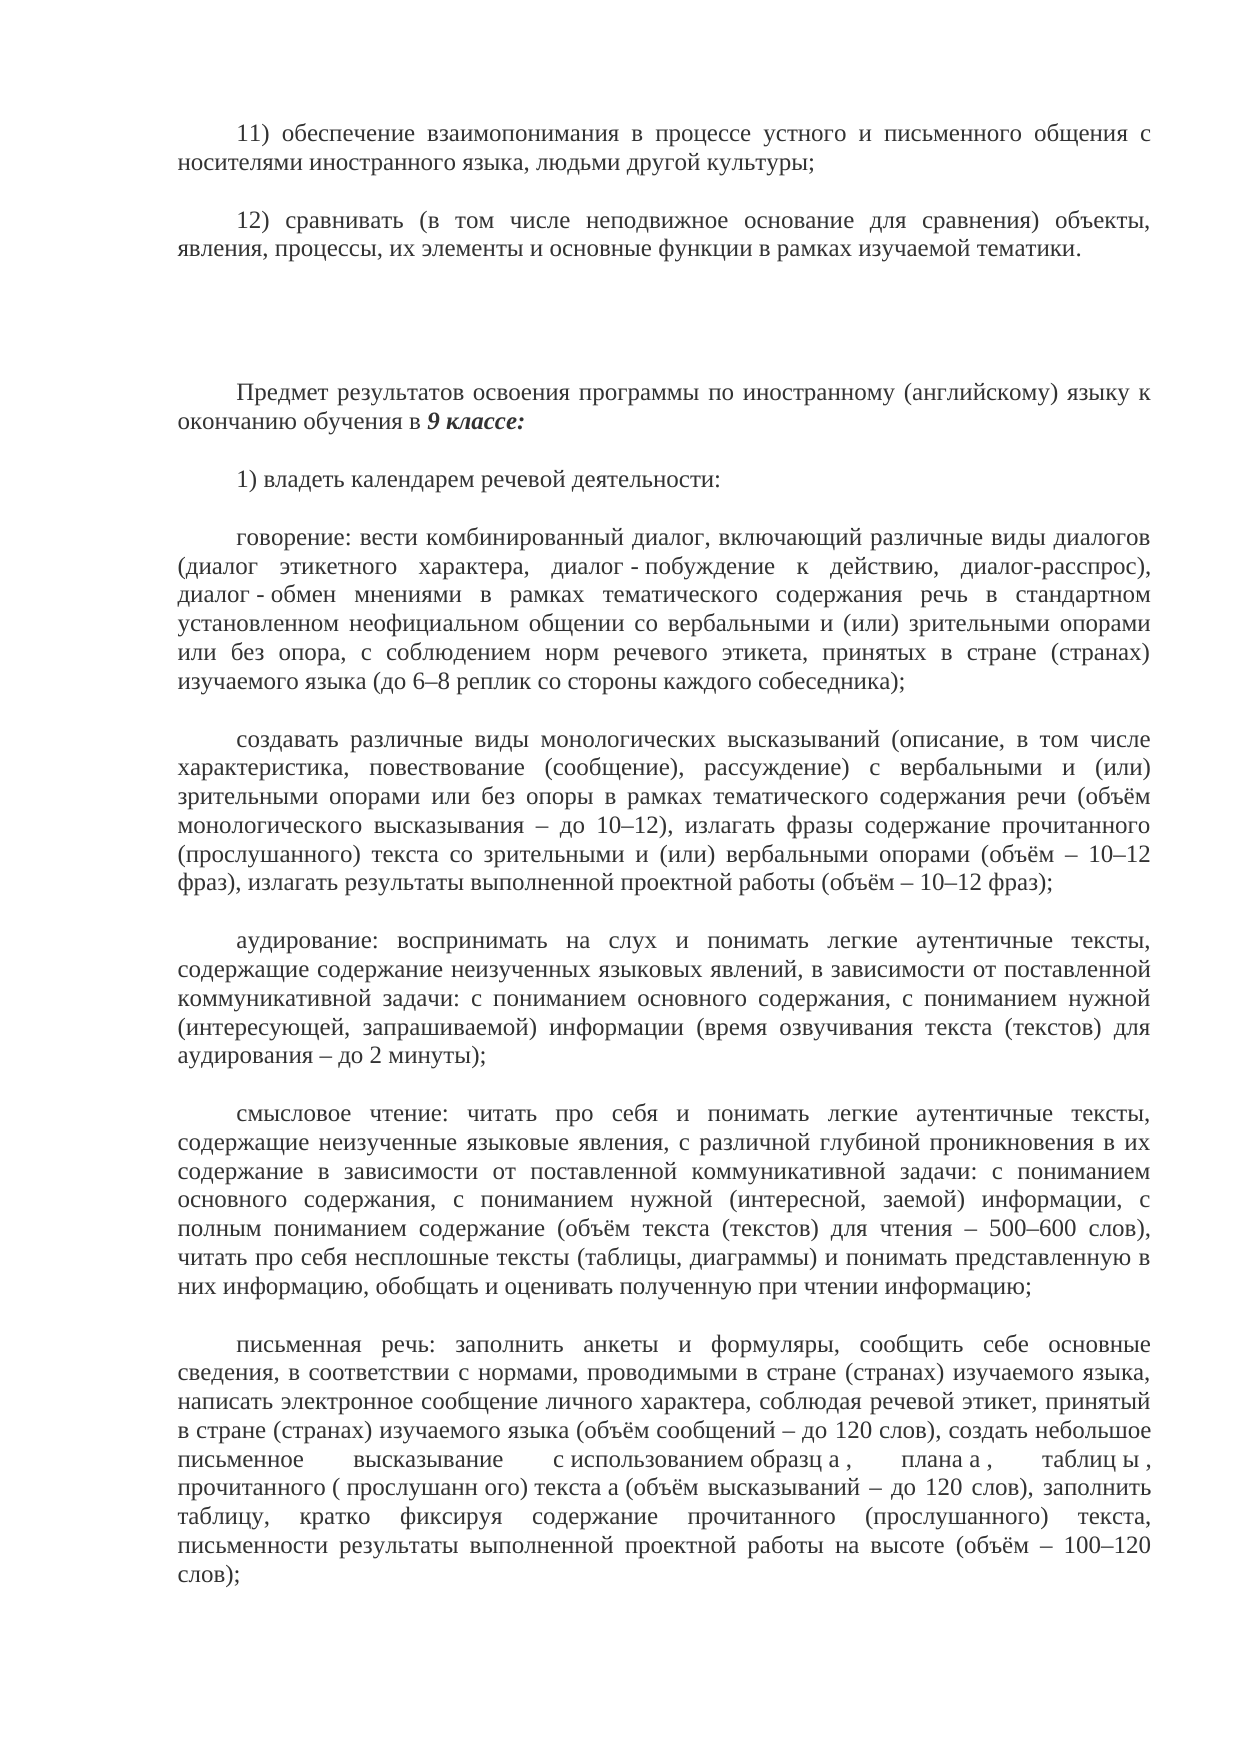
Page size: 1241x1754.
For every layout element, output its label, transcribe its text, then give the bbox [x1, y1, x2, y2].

text создавать различные виды монологических высказываний (описание, в том числе характеристика, повествование (сообщение), рассуждение) с вербальными и (или) зрительными опорами или без опоры в рамках тематического содержания речи (объём монологического высказывания – до 10–12), излагать фразы содержание прочитанного (прослушанного) текста со зрительными и (или) вербальными опорами (объём – 10–12 фраз), излагать результаты выполненной проектной работы (объём – 10–12 фраз); [177, 724, 1152, 896]
text 1) владеть календарем речевой деятельности: [177, 464, 1152, 493]
text 12) сравнивать (в том числе неподвижное основание для сравнения) объекты, явления, процессы, их элементы и основные функции в рамках изучаемой тематики. [177, 205, 1152, 262]
text Предмет результатов освоения программы по иностранному (английскому) языку к окончанию обучения в 9 классе: [177, 377, 1152, 435]
text аудирование: воспринимать на слух и понимать легкие аутентичные тексты, содержащие содержание неизученных языковых явлений, в зависимости от поставленной коммуникативной задачи: с пониманием основного содержания, с пониманием нужной (интересующей, запрашиваемой) информации (время озвучивания текста (текстов) для аудирования – до 2 минуты); [177, 925, 1152, 1069]
text говорение: вести комбинированный диалог, включающий различные виды диалогов (диалог этикетного характера, диалог - побуждение к действию, диалог-расспрос), диалог - обмен мнениями в рамках тематического содержания речь в стандартном установленном неофициальном общении со вербальными и (или) зрительными опорами или без опора, с соблюдением норм речевого этикета, принятых в стране (странах) изучаемого языка (до 6–8 реплик со стороны каждого собеседника); [177, 522, 1152, 694]
text 11) обеспечение взаимопонимания в процессе устного и письменного общения с носителями иностранного языка, людьми другой культуры; [177, 118, 1152, 176]
text смысловое чтение: читать про себя и понимать легкие аутентичные тексты, содержащие неизученные языковые явления, с различной глубиной проникновения в их содержание в зависимости от поставленной коммуникативной задачи: с пониманием основного содержания, с пониманием нужной (интересной, заемой) информации, с полным пониманием содержание (объём текста (текстов) для чтения – 500–600 слов), читать про себя несплошные тексты (таблицы, диаграммы) и понимать представленную в них информацию, обобщать и оценивать полученную при чтении информацию; [177, 1098, 1152, 1299]
text письменная речь: заполнить анкеты и формуляры, сообщить себе основные сведения, в соответствии с нормами, проводимыми в стране (странах) изучаемого языка, написать электронное сообщение личного характера, соблюдая речевой этикет, принятый в стране (странах) изучаемого языка (объём сообщений – до 120 слов), создать небольшое письменное высказывание с использованием образц а , плана а , таблиц ы , прочитанного ( прослушанн ого) текста а (объём высказываний – до 120 слов), заполнить таблицу, кратко фиксируя содержание прочитанного (прослушанного) текста, письменности результаты выполненной проектной работы на высоте (объём – 100–120 слов); [177, 1329, 1152, 1587]
